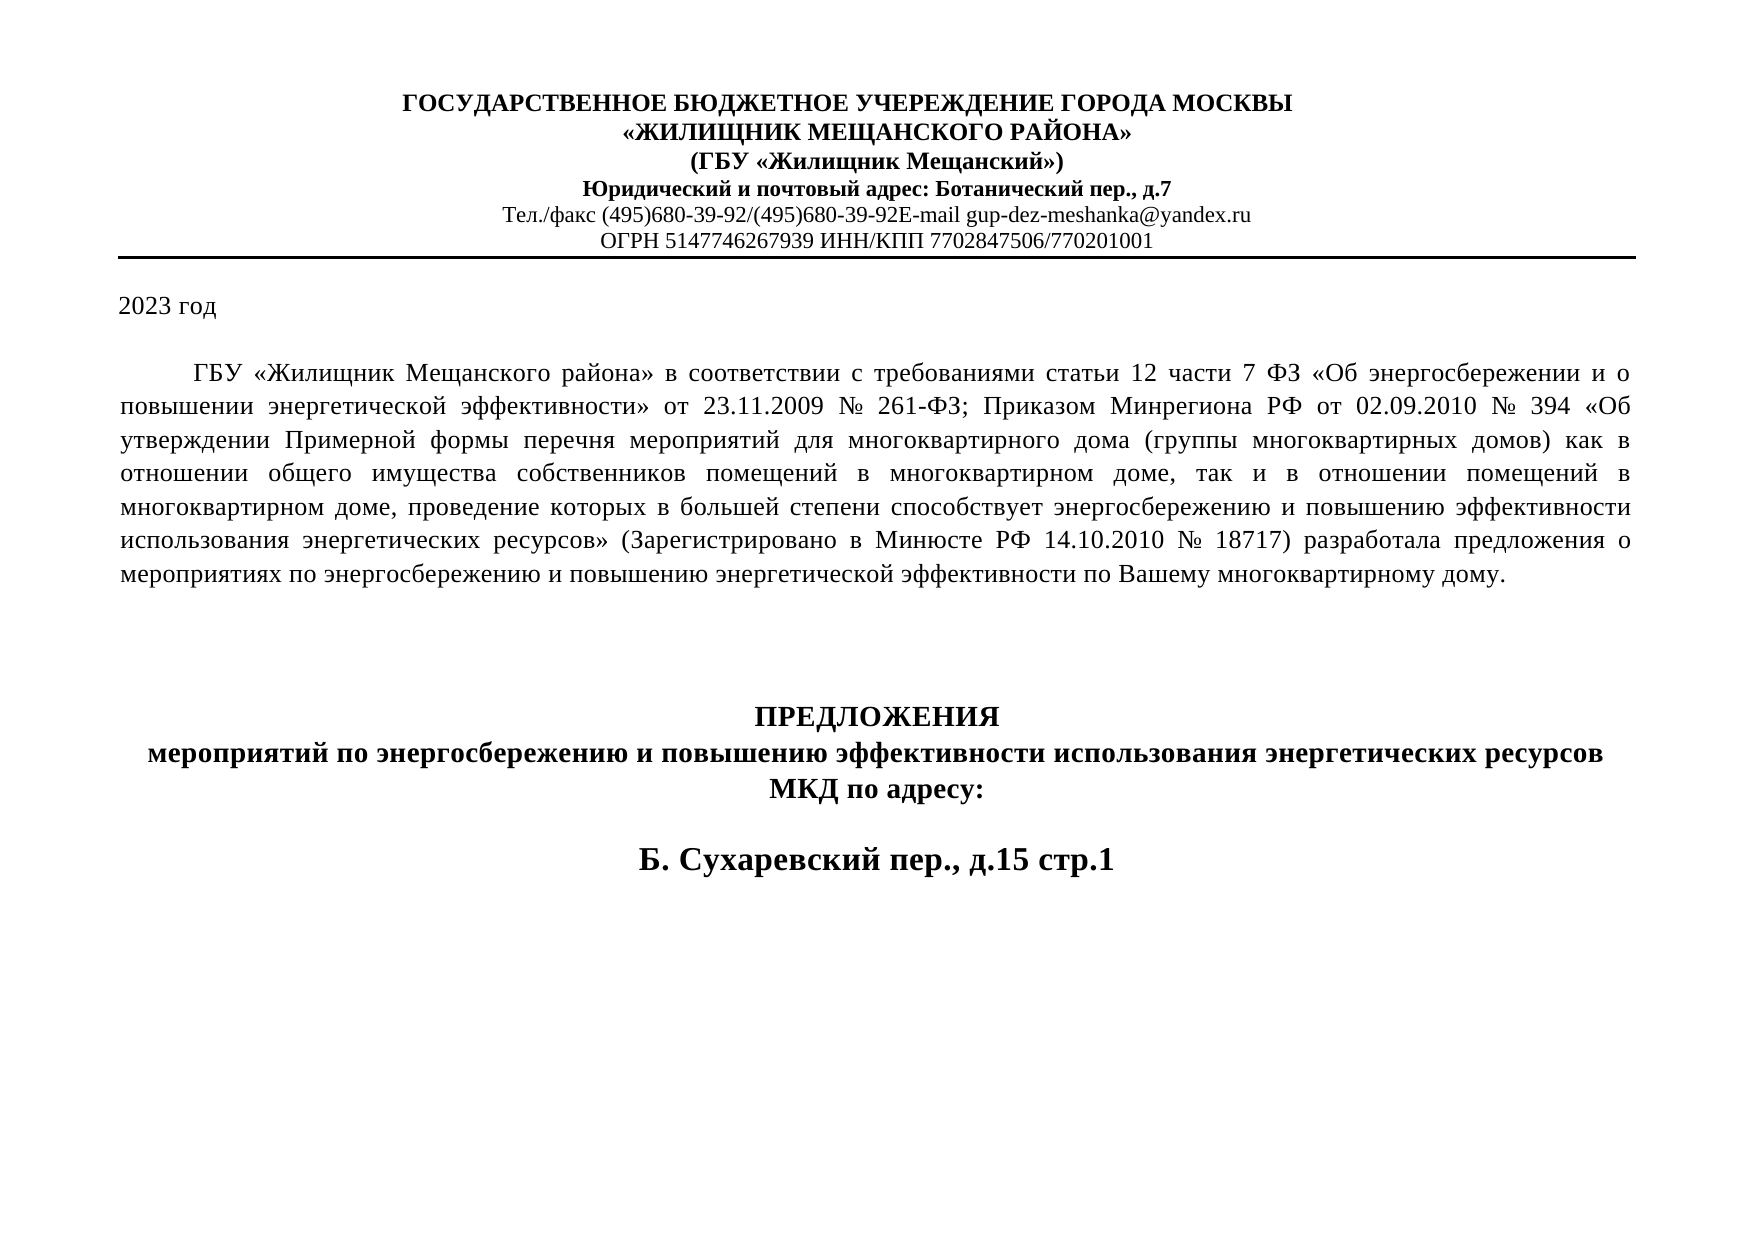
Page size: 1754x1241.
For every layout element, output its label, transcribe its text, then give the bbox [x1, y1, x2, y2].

text ОГРН 5147746267939 ИНН/КПП 7702847506/770201001 [118, 227, 1636, 256]
text 2023 год [118, 287, 1634, 321]
text Б. Сухаревский пер., д.15 стр.1 [118, 842, 1636, 878]
text Тел./факс (495)680-39-92/(495)680-39-92E-mail gup-dez-meshanka@yandex.ru [118, 201, 1636, 227]
text Юридический и почтовый адрес: Ботанический пер., д.7 [118, 175, 1636, 201]
text мероприятий по энергосбережению и повышению эффективности использования энергетических ресурсов МКД по адресу: [118, 733, 1636, 806]
text ПРЕДЛОЖЕНИЯ [118, 697, 1636, 733]
text ГОСУДАРСТВЕННОЕ БЮДЖЕТНОЕ УЧЕРЕЖДЕНИЕ ГОРОДА МОСКВЫ [59, 88, 1636, 117]
text (ГБУ «Жилищник Мещанский») [118, 146, 1636, 175]
text «ЖИЛИЩНИК МЕЩАНСКОГО РАЙОНА» [118, 117, 1636, 146]
text ГБУ «Жилищник Мещанского района» в соответствии с требованиями статьи 12 части 7 ФЗ «Об энергосбережении и о повышении энергетической эффективности» от 23.11.2009 № 261-ФЗ; Приказом Минрегиона РФ от 02.09.2010 № 394 «Об утверждении Примерной формы перечня мероприятий для многоквартирного дома (группы многоквартирных домов) как в отношении общего имущества собственников помещений в многоквартирном доме, так и в отношении помещений в многоквартирном доме, проведение которых в большей степени способствует энергосбережению и повышению эффективности использования энергетических ресурсов» (Зарегистрировано в Минюсте РФ 14.10.2010 № 18717) разработала предложения о мероприятиях по энергосбережению и повышению энергетической эффективности по Вашему многоквартирному дому. [120, 354, 1634, 589]
